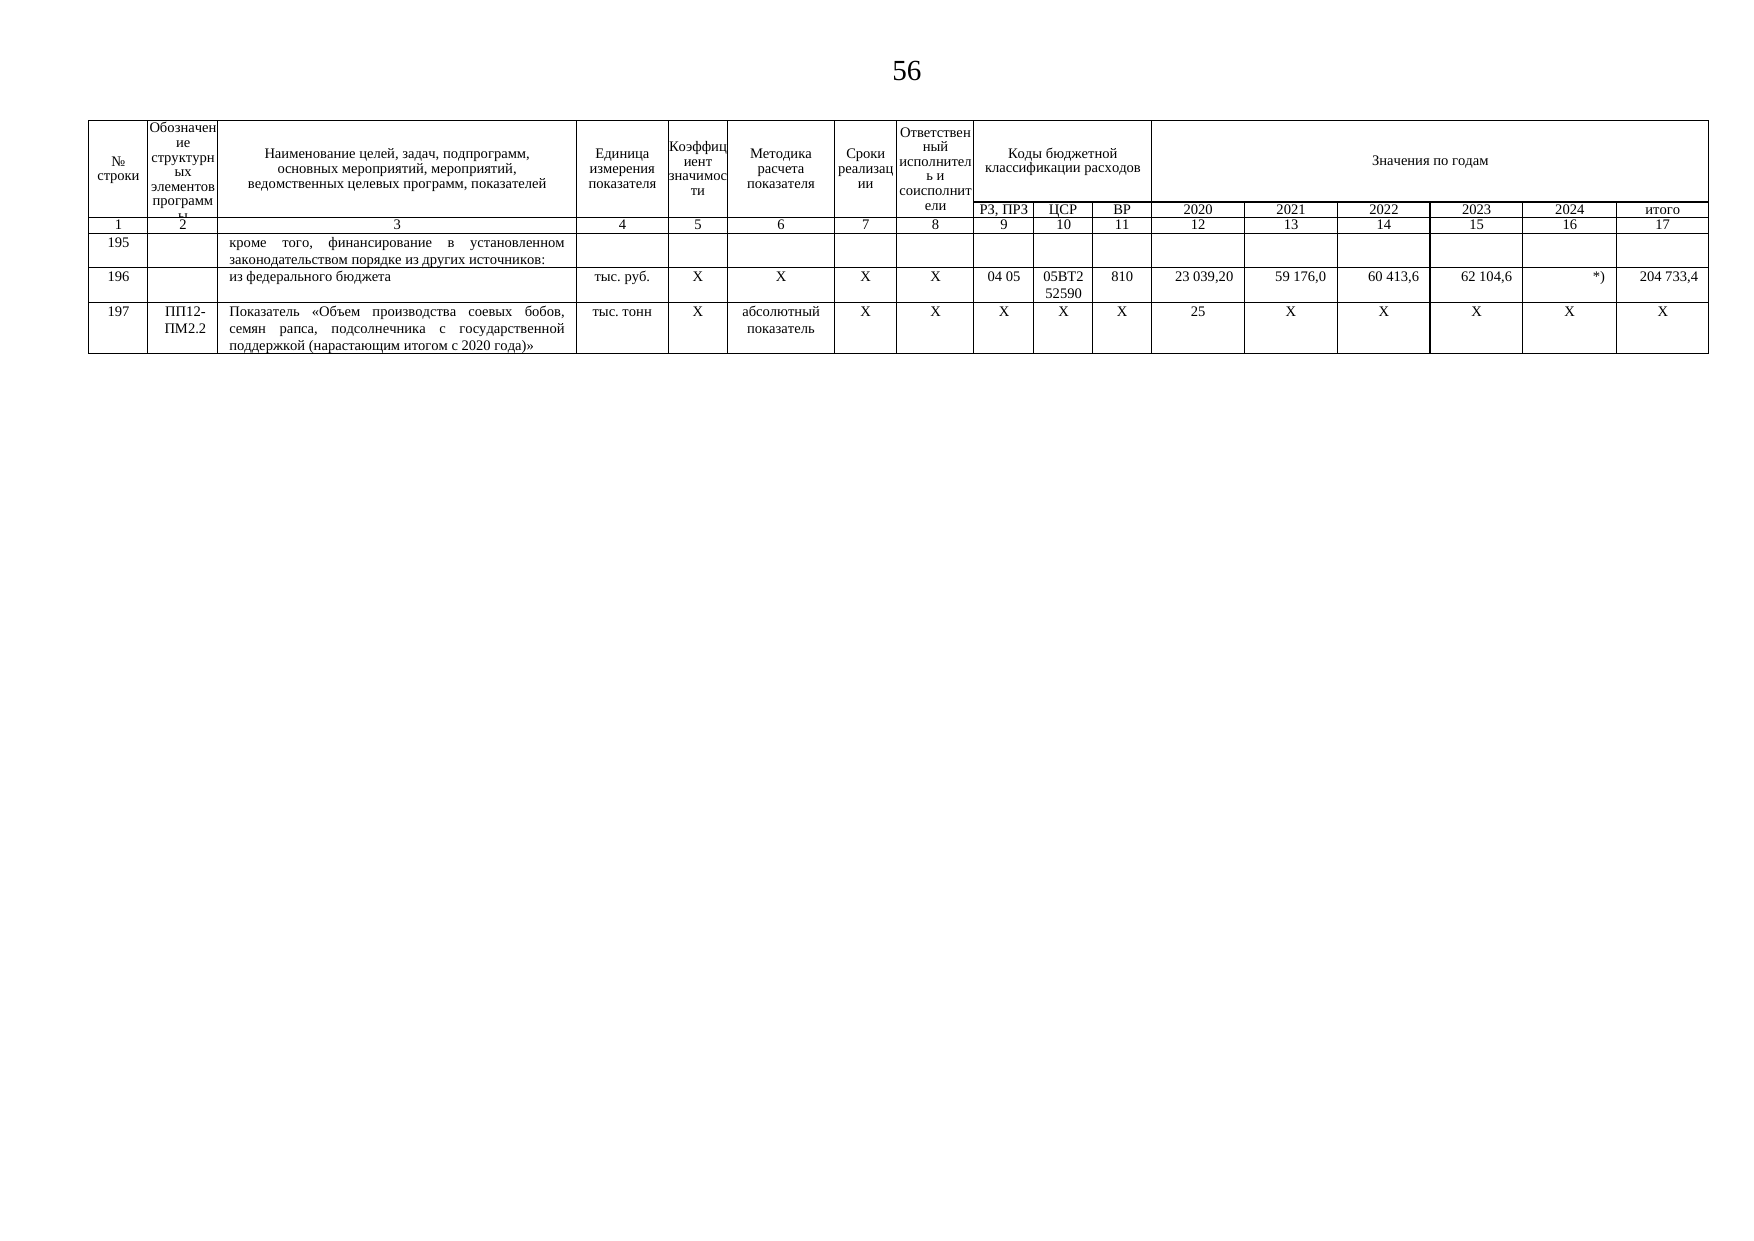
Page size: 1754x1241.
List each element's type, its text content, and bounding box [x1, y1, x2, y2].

table_cell 2 [148, 218, 217, 233]
table_header Коды бюджетной классификации расходов [974, 121, 1151, 201]
table_header Обозначение структурных элементов программы [148, 121, 217, 217]
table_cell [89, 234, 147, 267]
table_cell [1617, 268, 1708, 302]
table_cell 16 [1523, 218, 1616, 233]
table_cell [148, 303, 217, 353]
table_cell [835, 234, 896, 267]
table_header № строки [89, 121, 147, 217]
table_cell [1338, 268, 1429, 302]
table_header Ответственный исполнитель и соисполнители [897, 121, 973, 217]
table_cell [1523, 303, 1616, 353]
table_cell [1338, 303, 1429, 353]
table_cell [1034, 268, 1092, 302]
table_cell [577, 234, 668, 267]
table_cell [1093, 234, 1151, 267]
table_cell 3 [218, 218, 576, 233]
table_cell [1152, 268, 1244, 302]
table_cell 17 [1617, 218, 1708, 233]
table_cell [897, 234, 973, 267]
table_header Наименование целей, задач, подпрограмм, основных мероприятий, мероприятий, ведомственных целевых программ, показателей [218, 121, 576, 217]
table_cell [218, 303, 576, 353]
table_header Единица измерения показателя [577, 121, 668, 217]
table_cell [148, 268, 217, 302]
table_cell 12 [1152, 218, 1244, 233]
table_cell ВР [1093, 203, 1151, 217]
table_cell 14 [1338, 218, 1429, 233]
table_cell 9 [974, 218, 1033, 233]
table_cell 2020 [1152, 203, 1244, 217]
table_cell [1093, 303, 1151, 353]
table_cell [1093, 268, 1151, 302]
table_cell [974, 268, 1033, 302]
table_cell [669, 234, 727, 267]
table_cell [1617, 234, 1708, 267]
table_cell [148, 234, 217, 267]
table_cell 2023 [1431, 203, 1522, 217]
table_cell итого [1617, 203, 1708, 217]
table_cell 13 [1245, 218, 1337, 233]
table_header Сроки реализации [835, 121, 896, 217]
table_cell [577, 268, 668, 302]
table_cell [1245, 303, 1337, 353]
table_cell РЗ, ПРЗ [974, 203, 1033, 217]
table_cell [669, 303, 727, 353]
table_cell 7 [835, 218, 896, 233]
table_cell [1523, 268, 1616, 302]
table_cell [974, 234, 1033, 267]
table_cell 1 [89, 218, 147, 233]
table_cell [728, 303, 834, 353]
table_header Значения по годам [1152, 121, 1708, 201]
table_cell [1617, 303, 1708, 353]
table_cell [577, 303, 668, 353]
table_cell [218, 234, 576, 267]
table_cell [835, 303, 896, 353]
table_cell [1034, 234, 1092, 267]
table_cell 4 [577, 218, 668, 233]
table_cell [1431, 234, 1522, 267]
table_cell 5 [669, 218, 727, 233]
table_cell 8 [897, 218, 973, 233]
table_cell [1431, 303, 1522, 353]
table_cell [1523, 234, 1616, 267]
table_header Коэффициент значимости [669, 121, 727, 217]
table_cell 2022 [1338, 203, 1429, 217]
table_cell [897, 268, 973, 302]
table_cell 10 [1034, 218, 1092, 233]
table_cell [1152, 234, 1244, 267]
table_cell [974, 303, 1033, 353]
table_cell 15 [1431, 218, 1522, 233]
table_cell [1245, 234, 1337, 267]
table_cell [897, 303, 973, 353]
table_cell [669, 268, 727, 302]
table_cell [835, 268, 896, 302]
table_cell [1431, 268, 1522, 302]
table_cell 6 [728, 218, 834, 233]
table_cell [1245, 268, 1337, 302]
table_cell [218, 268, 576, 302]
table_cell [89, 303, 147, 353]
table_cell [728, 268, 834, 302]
table_cell 2024 [1523, 203, 1616, 217]
table_cell ЦСР [1034, 203, 1092, 217]
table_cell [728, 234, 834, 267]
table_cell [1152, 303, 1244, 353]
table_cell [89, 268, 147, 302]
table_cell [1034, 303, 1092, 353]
table_header Методика расчета показателя [728, 121, 834, 217]
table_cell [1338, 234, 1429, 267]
table_cell 2021 [1245, 203, 1337, 217]
table_cell 11 [1093, 218, 1151, 233]
